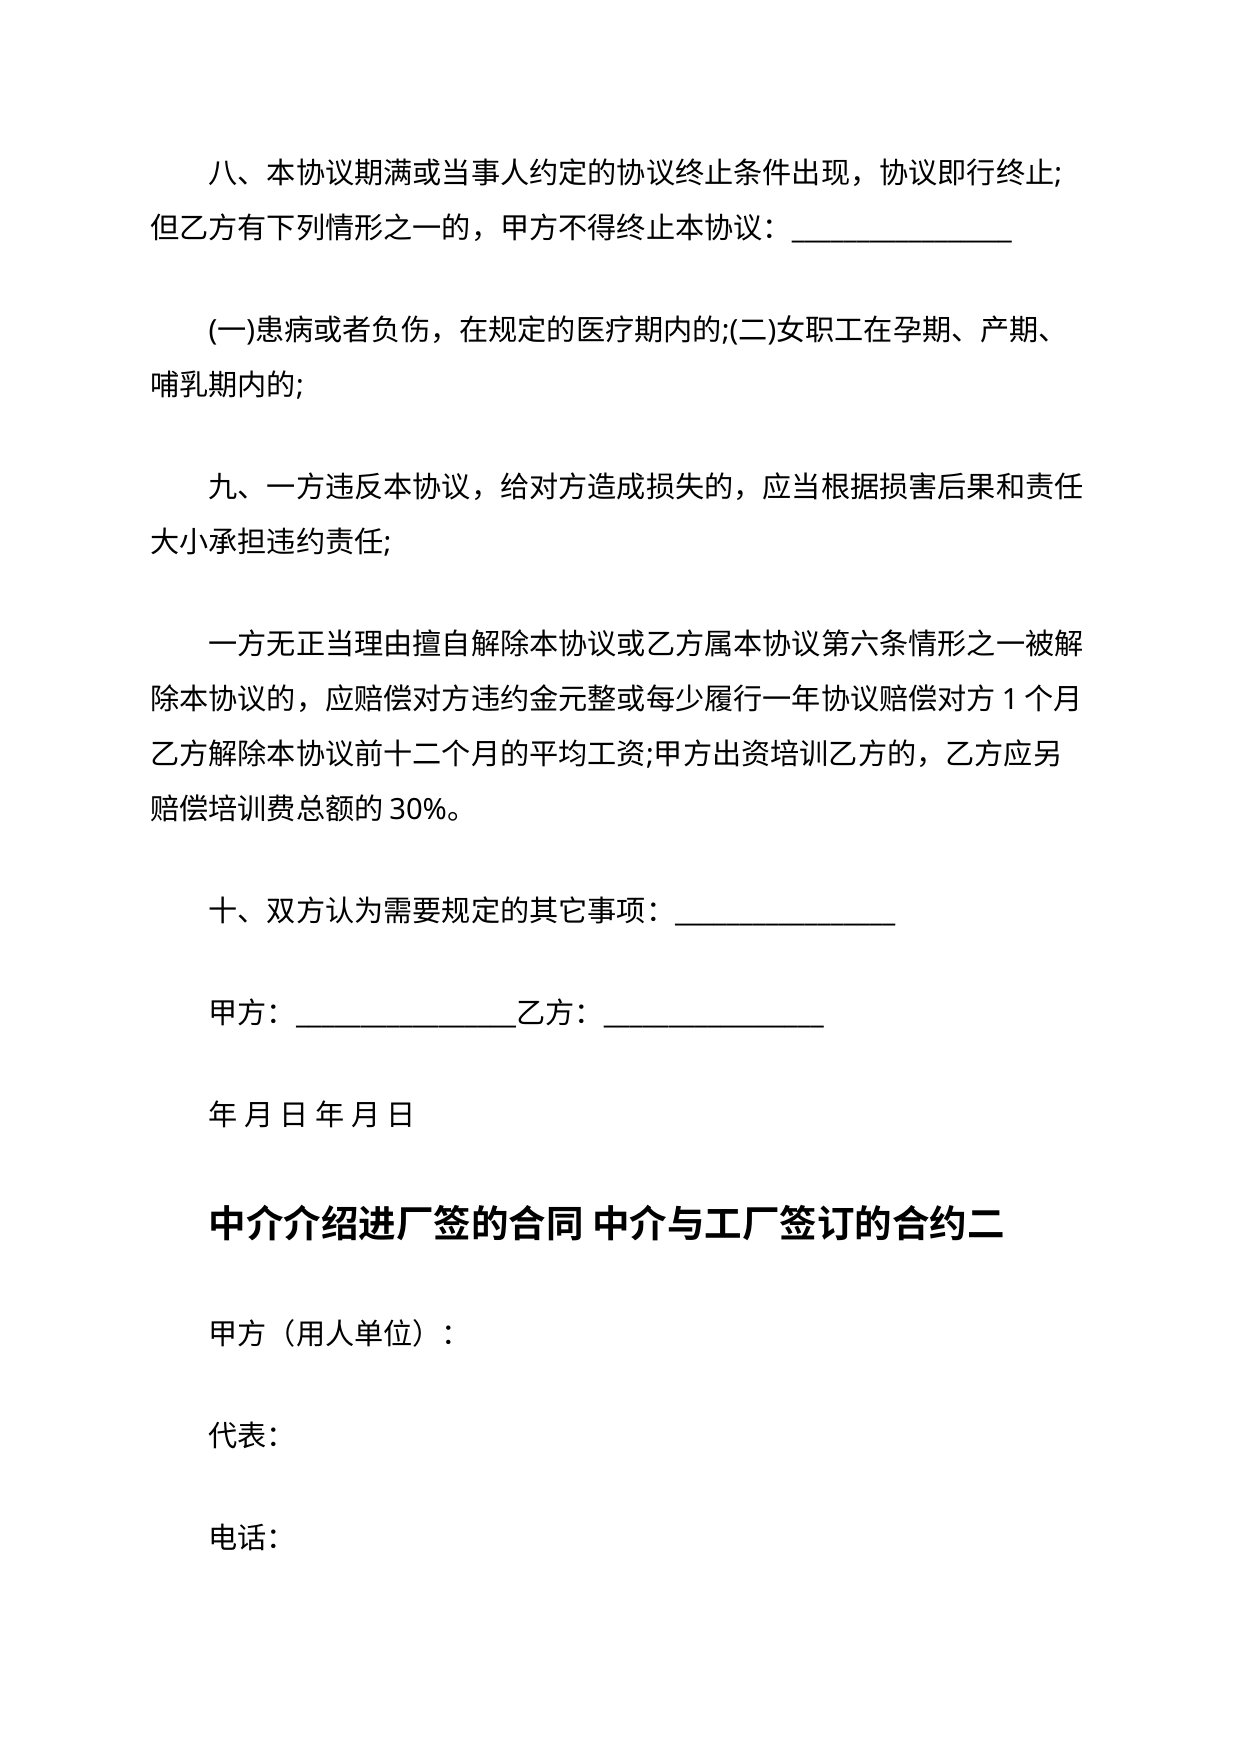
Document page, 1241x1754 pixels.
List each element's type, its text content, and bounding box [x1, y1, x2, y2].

text 代表： [150, 1413, 1090, 1455]
text 一方无正当理由擅自解除本协议或乙方属本协议第六条情形之一被解除本协议的，应赔偿对方违约金元整或每少履行一年协议赔偿对方1个月乙方解除本协议前十二个月的平均工资;甲方出资培训乙方的，乙方应另赔偿培训费总额的30%。 [150, 621, 1090, 828]
text 中介介绍进厂签的合同 中介与工厂签订的合约二 [150, 1193, 1090, 1248]
text 甲方（用人单位）： [150, 1311, 1090, 1353]
text 九、一方违反本协议，给对方造成损失的，应当根据损害后果和责任大小承担违约责任; [150, 464, 1090, 561]
text 年 月 日 年 月 日 [150, 1092, 1090, 1134]
text 十、双方认为需要规定的其它事项：_________________ [150, 888, 1090, 930]
text (一)患病或者负伤，在规定的医疗期内的;(二)女职工在孕期、产期、哺乳期内的; [150, 307, 1090, 404]
text 甲方：_________________乙方：_________________ [150, 990, 1090, 1032]
text 八、本协议期满或当事人约定的协议终止条件出现，协议即行终止;但乙方有下列情形之一的，甲方不得终止本协议：_________________ [150, 150, 1090, 247]
text 电话： [150, 1514, 1090, 1557]
